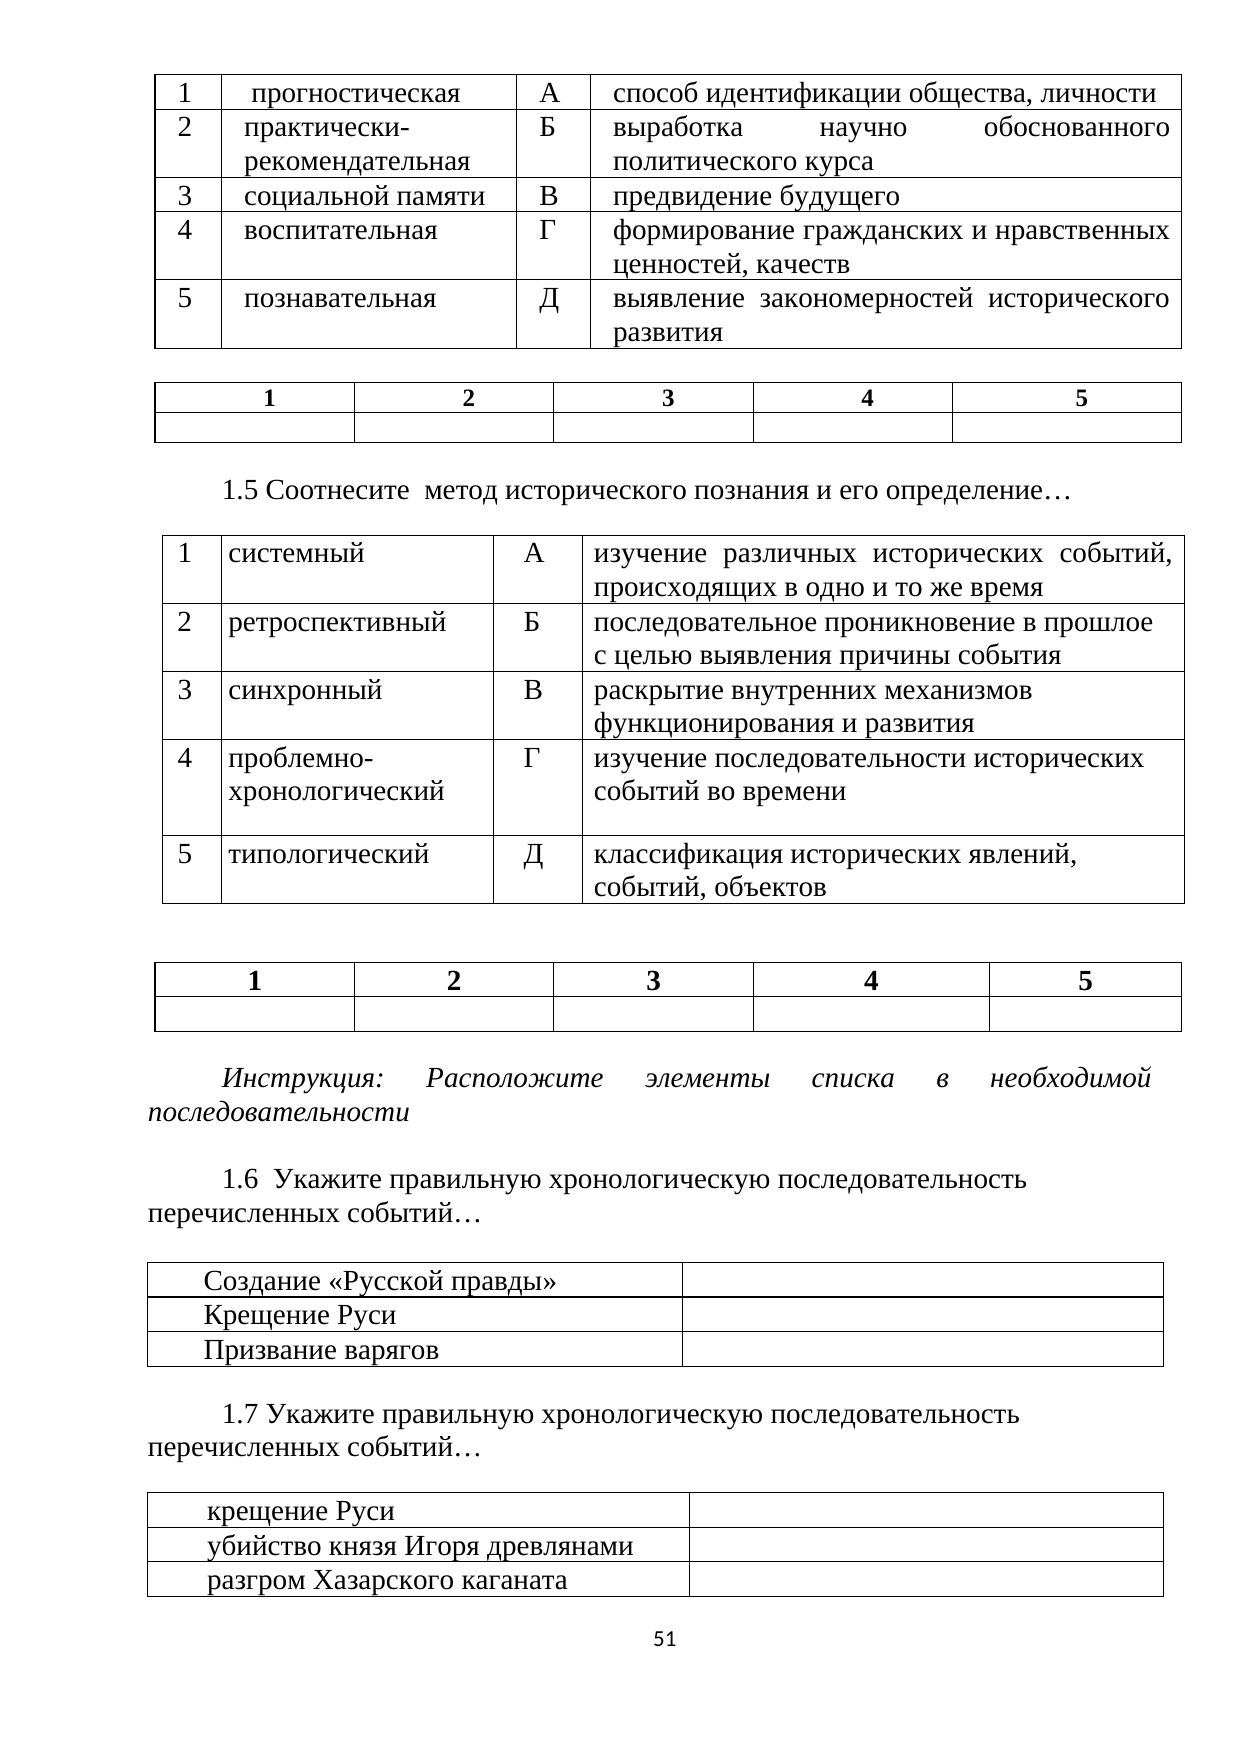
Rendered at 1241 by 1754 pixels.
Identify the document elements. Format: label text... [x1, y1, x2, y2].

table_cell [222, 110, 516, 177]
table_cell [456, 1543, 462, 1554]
text 1.6 Укажите правильную хронологическую последовательность перечисленных событий… [148, 1161, 1152, 1228]
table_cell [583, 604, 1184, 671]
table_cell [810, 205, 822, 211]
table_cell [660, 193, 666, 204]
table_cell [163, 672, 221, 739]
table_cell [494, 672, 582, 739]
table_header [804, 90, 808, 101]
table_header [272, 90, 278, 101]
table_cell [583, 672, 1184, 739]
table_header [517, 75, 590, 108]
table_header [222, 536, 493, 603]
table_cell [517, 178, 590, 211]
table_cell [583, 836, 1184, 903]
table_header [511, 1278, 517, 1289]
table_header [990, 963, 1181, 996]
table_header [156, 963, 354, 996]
text 1.7 Укажите правильную хронологическую последовательность перечисленных событий… [148, 1396, 1152, 1463]
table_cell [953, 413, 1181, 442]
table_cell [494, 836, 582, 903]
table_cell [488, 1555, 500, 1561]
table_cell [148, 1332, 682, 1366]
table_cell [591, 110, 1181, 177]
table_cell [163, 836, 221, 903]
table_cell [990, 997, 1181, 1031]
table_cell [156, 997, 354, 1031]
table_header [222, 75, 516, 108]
text Инструкция: Расположите элементы списка в необходимой последовательности [148, 1061, 1152, 1128]
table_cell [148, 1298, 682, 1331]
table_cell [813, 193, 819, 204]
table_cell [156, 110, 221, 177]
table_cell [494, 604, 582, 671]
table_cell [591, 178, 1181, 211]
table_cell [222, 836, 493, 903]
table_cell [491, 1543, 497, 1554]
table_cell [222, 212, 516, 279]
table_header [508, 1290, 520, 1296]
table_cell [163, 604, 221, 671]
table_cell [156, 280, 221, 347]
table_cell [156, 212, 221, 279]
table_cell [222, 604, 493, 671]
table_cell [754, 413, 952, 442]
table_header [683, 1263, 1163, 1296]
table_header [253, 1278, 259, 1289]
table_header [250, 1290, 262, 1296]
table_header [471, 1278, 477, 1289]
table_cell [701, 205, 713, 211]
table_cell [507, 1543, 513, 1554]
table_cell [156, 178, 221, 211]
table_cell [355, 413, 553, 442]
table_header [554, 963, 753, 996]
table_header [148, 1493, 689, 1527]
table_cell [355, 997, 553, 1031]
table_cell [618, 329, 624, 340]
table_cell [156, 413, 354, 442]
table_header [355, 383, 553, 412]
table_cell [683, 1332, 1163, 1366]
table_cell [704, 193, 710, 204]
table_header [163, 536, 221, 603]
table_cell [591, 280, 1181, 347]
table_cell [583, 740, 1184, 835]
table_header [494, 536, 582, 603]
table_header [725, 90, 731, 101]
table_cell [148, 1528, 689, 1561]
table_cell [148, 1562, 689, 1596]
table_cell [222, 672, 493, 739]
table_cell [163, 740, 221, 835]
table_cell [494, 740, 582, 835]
text 1.5 Соотнесите метод исторического познания и его определение… [148, 472, 1152, 505]
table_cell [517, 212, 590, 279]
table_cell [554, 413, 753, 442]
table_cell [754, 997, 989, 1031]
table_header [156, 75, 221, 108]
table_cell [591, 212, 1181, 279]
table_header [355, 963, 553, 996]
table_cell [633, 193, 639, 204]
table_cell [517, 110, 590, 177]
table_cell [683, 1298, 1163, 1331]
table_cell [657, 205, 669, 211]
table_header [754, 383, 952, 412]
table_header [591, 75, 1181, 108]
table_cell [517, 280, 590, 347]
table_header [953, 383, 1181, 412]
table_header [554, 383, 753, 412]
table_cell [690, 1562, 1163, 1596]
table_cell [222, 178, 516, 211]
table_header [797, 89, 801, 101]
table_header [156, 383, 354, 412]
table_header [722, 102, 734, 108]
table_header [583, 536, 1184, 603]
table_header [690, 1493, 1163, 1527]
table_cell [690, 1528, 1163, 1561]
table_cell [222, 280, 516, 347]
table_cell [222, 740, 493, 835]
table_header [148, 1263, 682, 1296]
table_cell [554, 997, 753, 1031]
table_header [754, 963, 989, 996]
